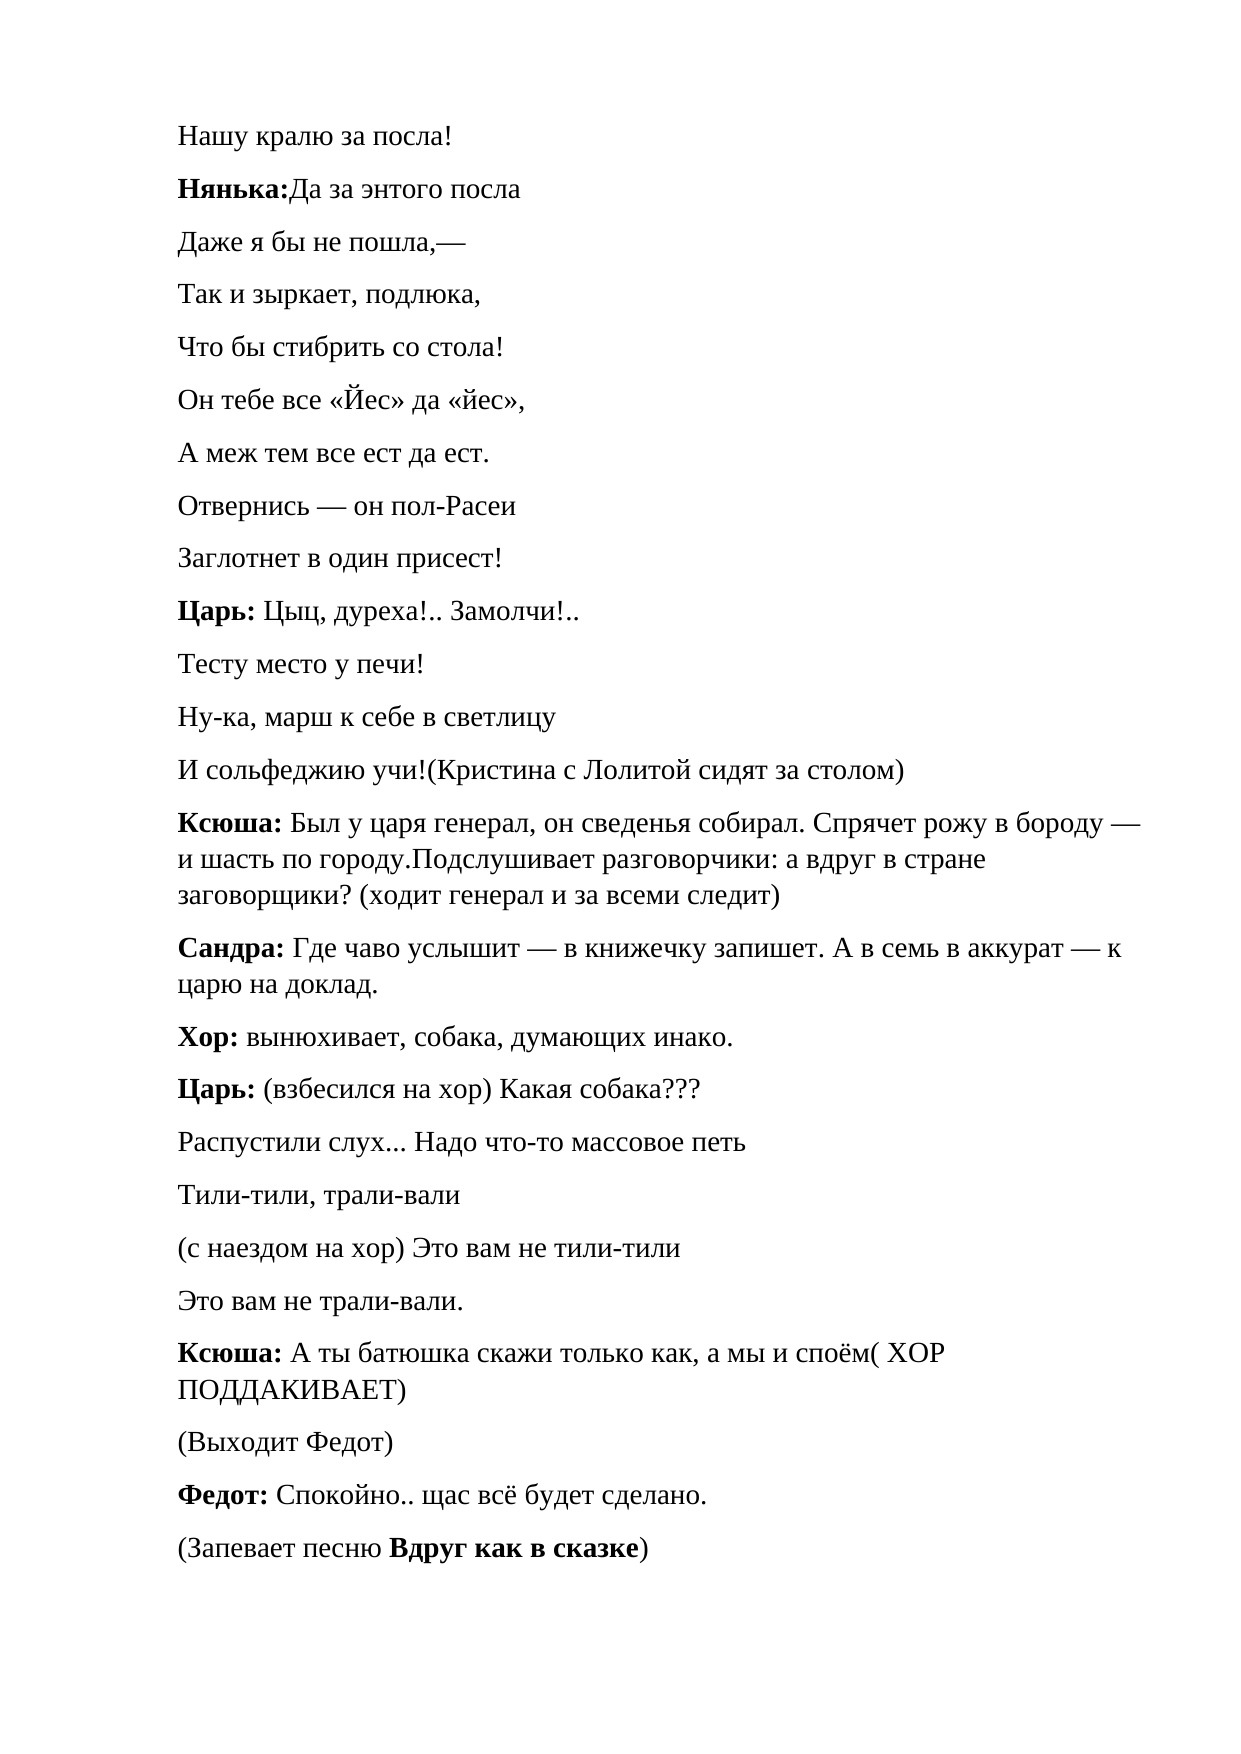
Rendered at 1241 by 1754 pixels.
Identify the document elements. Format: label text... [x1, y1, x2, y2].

text Ксюша: А ты батюшка скажи только как, а мы и споём( ХОР ПОДДАКИВАЕТ) [177, 1336, 1152, 1405]
text Сандра: Где чаво услышит — в книжечку запишет. А в семь в аккурат — к царю на доклад. [177, 930, 1152, 999]
text Даже я бы не пошла,— [177, 224, 1152, 257]
text Тили-тили, трали-вали [177, 1177, 1152, 1211]
text И сольфеджию учи!(Кристина с Лолитой сидят за столом) [177, 752, 1152, 785]
text Ксюша: Был у царя генерал, он сведенья собирал. Спрячет рожу в бороду — и шасть по городу.Подслушивает разговорчики: а вдруг в стране заговорщики? (ходит генерал и за всеми следит) [177, 805, 1152, 911]
text (Запевает песню Вдруг как в сказке) [177, 1530, 1152, 1564]
text Нянька:Да за энтого посла [177, 171, 1152, 204]
text Нашу кралю за посла! [177, 118, 1152, 152]
text Заглотнет в один присест! [177, 541, 1152, 574]
text Хор: вынюхивает, собака, думающих инако. [177, 1019, 1152, 1052]
text А меж тем все ест да ест. [177, 435, 1152, 468]
text Так и зыркает, подлюка, [177, 277, 1152, 310]
text Распустили слух... Надо что-то массовое петь [177, 1124, 1152, 1158]
text Это вам не трали-вали. [177, 1283, 1152, 1316]
text Что бы стибрить со стола! [177, 329, 1152, 363]
text Он тебе все «Йес» да «йес», [177, 382, 1152, 416]
text Царь: Цыц, дуреха!.. Замолчи!.. [177, 593, 1152, 627]
text Отвернись — он пол-Расеи [177, 488, 1152, 521]
text Тесту место у печи! [177, 646, 1152, 680]
text Федот: Спокойно.. щас всё будет сделано. [177, 1477, 1152, 1511]
text (Выходит Федот) [177, 1424, 1152, 1458]
text Царь: (взбесился на хор) Какая собака??? [177, 1072, 1152, 1105]
text Ну-ка, марш к себе в светлицу [177, 699, 1152, 733]
text (с наездом на хор) Это вам не тили-тили [177, 1230, 1152, 1263]
